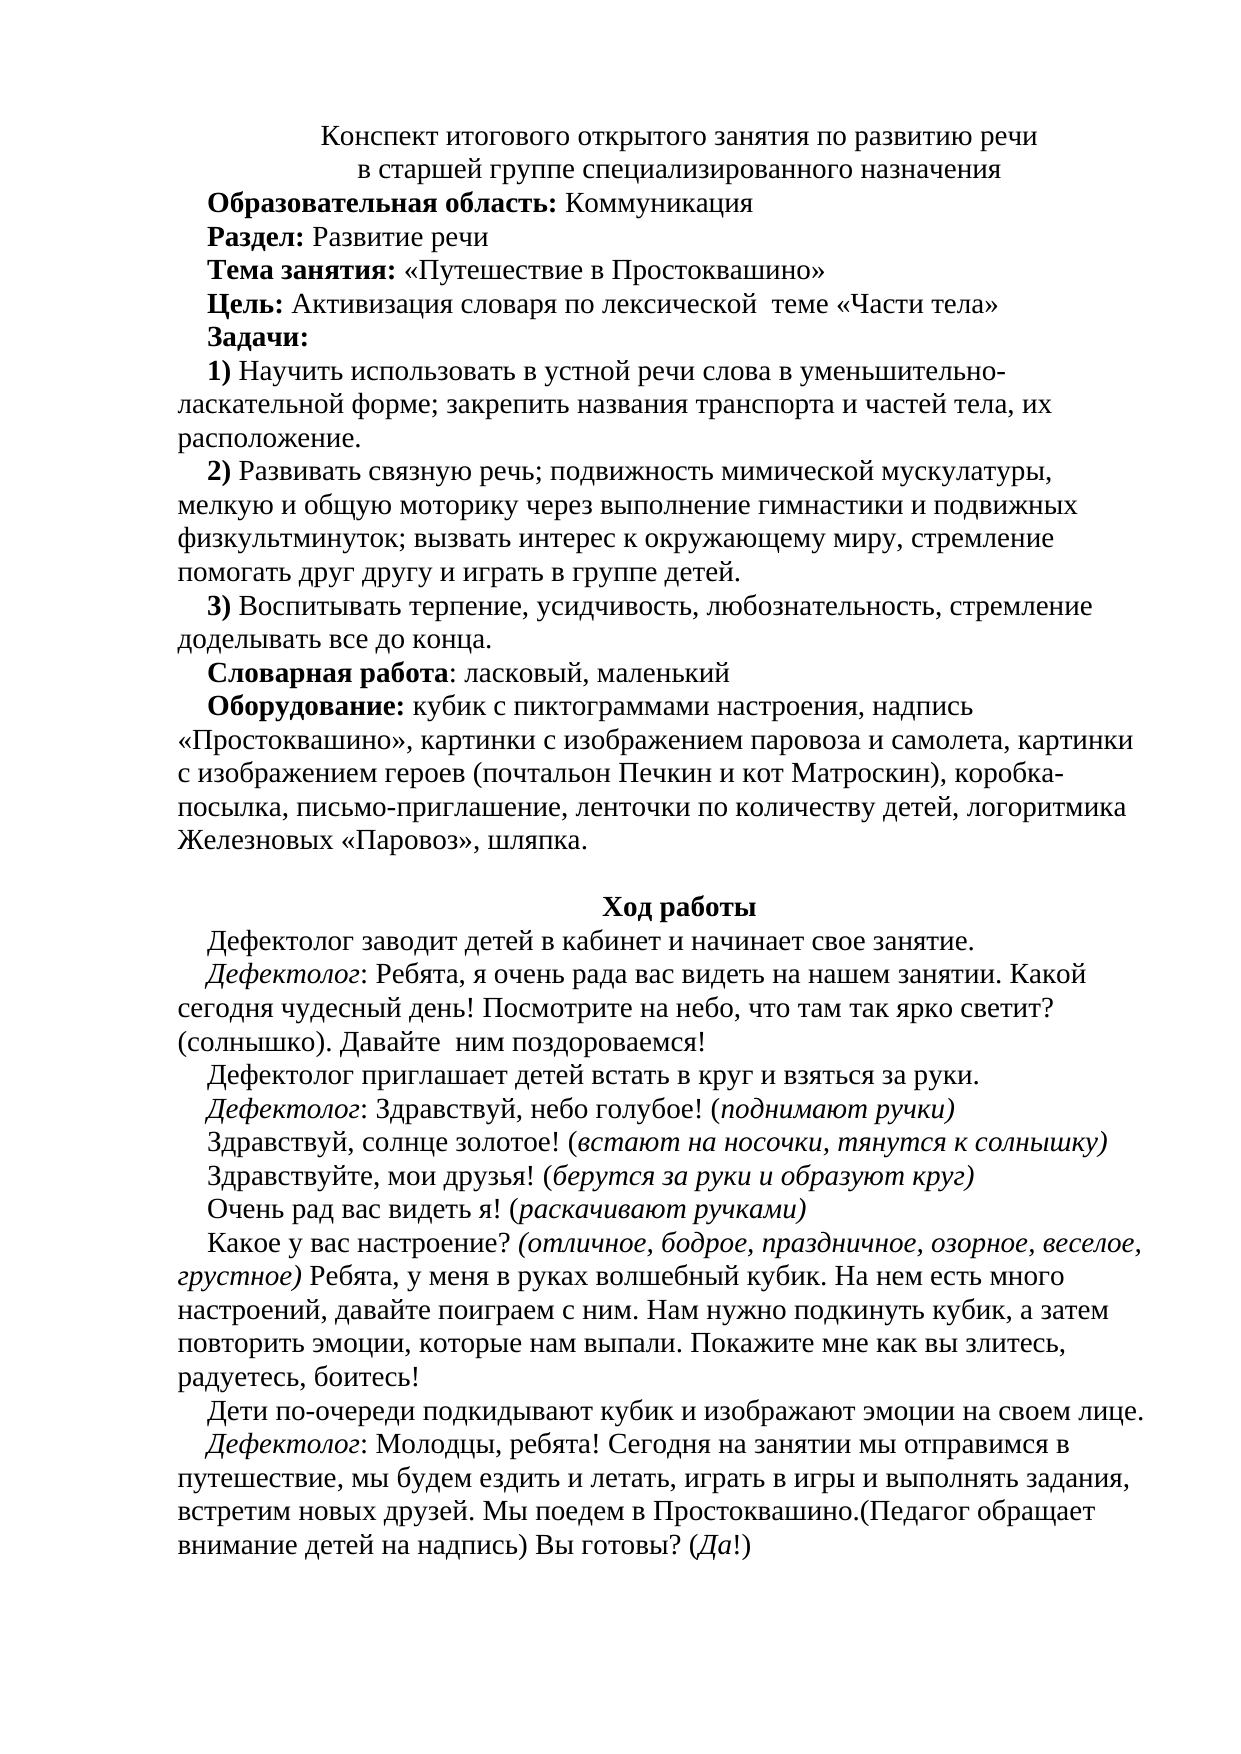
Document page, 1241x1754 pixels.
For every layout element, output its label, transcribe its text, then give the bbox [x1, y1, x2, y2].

text Тема занятия: «Путешествие в Простоквашино» [177, 252, 1152, 286]
text 3) Воспитывать терпение, усидчивость, любознательность, стремление доделывать все до конца. [177, 588, 1152, 655]
text Дефектолог: Ребята, я очень рада вас видеть на нашем занятии. Какой сегодня чудесный день! Посмотрите на небо, что там так ярко светит? (солнышко). Давайте ним поздороваемся! [177, 957, 1152, 1057]
text Образовательная область: Коммуникация [177, 185, 1152, 219]
text Дефектолог: Молодцы, ребята! Сегодня на занятии мы отправимся в путешествие, мы будем ездить и летать, играть в игры и выполнять задания, встретим новых друзей. Мы поедем в Простоквашино.(Педагог обращает внимание детей на надпись) Вы готовы? (Да!) [177, 1426, 1152, 1560]
text Дефектолог приглашает детей встать в круг и взяться за руки. [177, 1057, 1152, 1091]
text Здравствуйте, мои друзья! (берутся за руки и образуют круг) [177, 1158, 1152, 1191]
text Дефектолог заводит детей в кабинет и начинает свое занятие. [177, 923, 1152, 957]
text Ход работы [177, 889, 1152, 923]
text Словарная работа: ласковый, маленький [177, 655, 1152, 688]
text Дефектолог: Здравствуй, небо голубое! (поднимают ручки) [177, 1091, 1152, 1124]
text Конспект итогового открытого занятия по развитию речи [177, 118, 1152, 152]
text Очень рад вас видеть я! (раскачивают ручками) [177, 1191, 1152, 1225]
text Цель: Активизация словаря по лексической теме «Части тела» [177, 286, 1152, 319]
text в старшей группе специализированного назначения [177, 152, 1152, 185]
text Дети по-очереди подкидывают кубик и изображают эмоции на своем лице. [177, 1393, 1152, 1426]
text Здравствуй, солнце золотое! (встают на носочки, тянутся к солнышку) [177, 1124, 1152, 1158]
text Задачи: [177, 319, 1152, 353]
text Какое у вас настроение? (отличное, бодрое, праздничное, озорное, веселое, грустное) Ребята, у меня в руках волшебный кубик. На нем есть много настроений, давайте поиграем с ним. Нам нужно подкинуть кубик, а затем повторить эмоции, которые нам выпали. Покажите мне как вы злитесь, радуетесь, боитесь! [177, 1225, 1152, 1393]
text Оборудование: кубик с пиктограммами настроения, надпись «Простоквашино», картинки с изображением паровоза и самолета, картинки с изображением героев (почтальон Печкин и кот Матроскин), коробка-посылка, письмо-приглашение, ленточки по количеству детей, логоритмика Железновых «Паровоз», шляпка. [177, 688, 1152, 856]
text 2) Развивать связную речь; подвижность мимической мускулатуры, мелкую и общую моторику через выполнение гимнастики и подвижных физкультминуток; вызвать интерес к окружающему миру, стремление помогать друг другу и играть в группе детей. [177, 453, 1152, 588]
text Раздел: Развитие речи [177, 219, 1152, 252]
text 1) Научить использовать в устной речи слова в уменьшительно-ласкательной форме; закрепить названия транспорта и частей тела, их расположение. [177, 353, 1152, 453]
